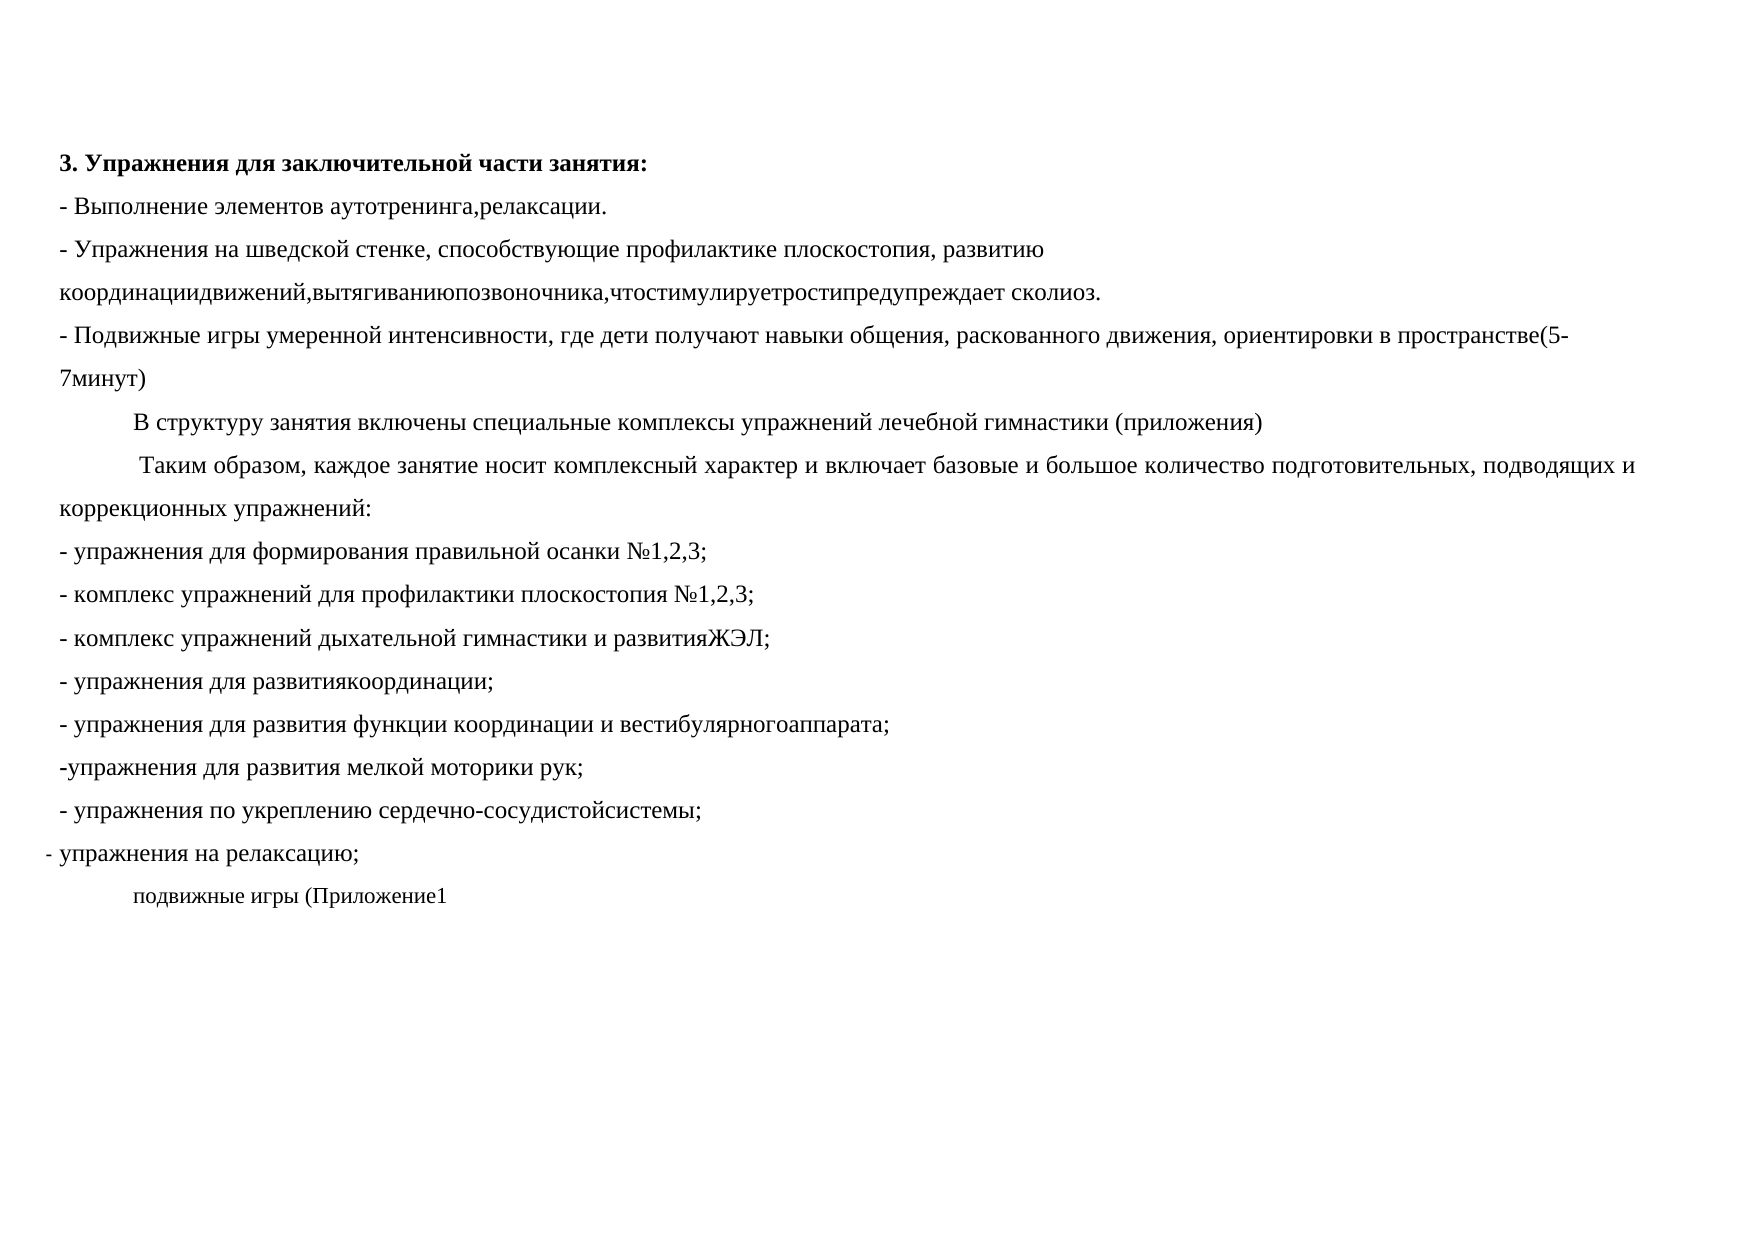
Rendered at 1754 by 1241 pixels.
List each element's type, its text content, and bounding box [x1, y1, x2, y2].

list - упражнения по укреплению сердечно-сосудистойсистемы; [59, 795, 1695, 824]
text -упражнения для развития мелкой моторики рук; [59, 752, 1695, 781]
subtitle 3. Упражнения для заключительной части занятия: [59, 148, 1695, 176]
text В структуру занятия включены специальные комплексы упражнений лечебной гимнастики (приложения) [59, 407, 1695, 435]
list - комплекс упражнений для профилактики плоскостопия №1,2,3; [59, 579, 1695, 608]
list - упражнения для формирования правильной осанки №1,2,3; [59, 536, 1695, 565]
text Таким образом, каждое занятие носит комплексный характер и включает базовые и большое количество подготовительных, подводящих и коррекционных упражнений: [59, 450, 1637, 522]
list - комплекс упражнений дыхательной гимнастики и развитияЖЭЛ; [59, 623, 1695, 651]
list - упражнения для развитиякоординации; [59, 666, 1695, 694]
list - Подвижные игры умеренной интенсивности, где дети получают навыки общения, раскованного движения, ориентировки в пространстве(5-7минут) [59, 320, 1636, 392]
list - Упражнения на шведской стенке, способствующие профилактике плоскостопия, развитию координациидвижений,вытягиваниюпозвоночника,чтостимулируетростипредупреждает сколиоз. [59, 234, 1637, 306]
text подвижные игры (Приложение1 [59, 883, 1695, 909]
list упражнения на релаксацию; [45, 838, 1695, 868]
list - Выполнение элементов аутотренинга,релаксации. [59, 191, 1695, 219]
list - упражнения для развития функции координации и вестибулярногоаппарата; [59, 709, 1695, 738]
